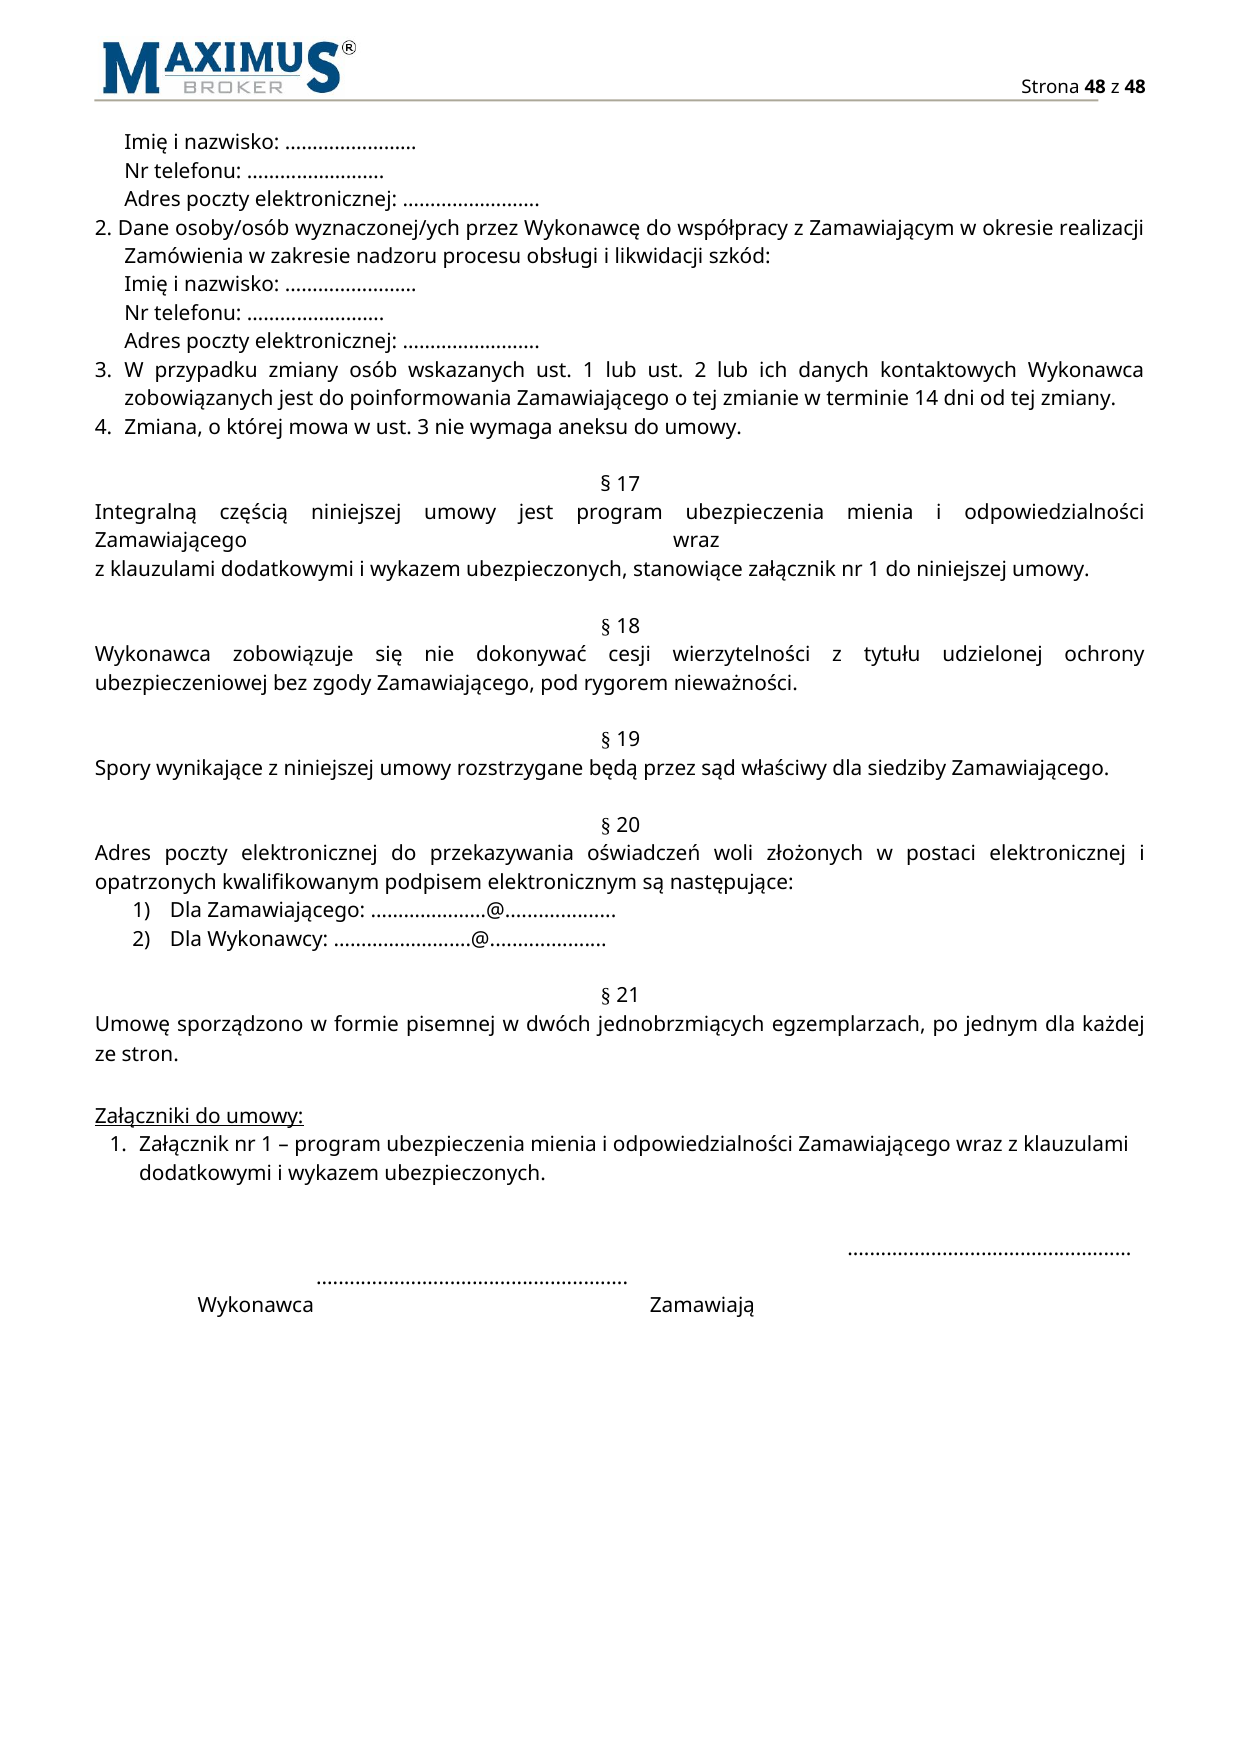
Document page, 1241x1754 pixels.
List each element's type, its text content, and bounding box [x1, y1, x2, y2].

list Nr telefonu: ……………………. [124, 156, 1146, 184]
picture [97, 36, 362, 98]
list Adres poczty elektronicznej: ……………………. [124, 184, 1146, 213]
text Umowę sporządzono w formie pisemnej w dwóch jednobrzmiących egzemplarzach, po jednym dla każdej ze stron. [94, 1009, 1146, 1068]
list 2. Dane osoby/osób wyznaczonej/ych przez Wykonawcę do współpracy z Zamawiającym w okresie realizacji Zamówienia w zakresie nadzoru procesu obsługi i likwidacji szkód: [94, 213, 1146, 269]
list Imię i nazwisko: …………………… [124, 269, 1146, 298]
text Wykonawca Zamawiają [94, 1290, 1146, 1319]
list Dla Zamawiającego: …………………@.................... [132, 895, 1146, 924]
text Adres poczty elektronicznej do przekazywania oświadczeń woli złożonych w postaci elektronicznej i opatrzonych kwalifikowanym podpisem elektronicznym są następujące: [94, 838, 1146, 895]
list Imię i nazwisko: …………………… [124, 127, 1146, 156]
text § 17 [94, 469, 1146, 497]
list Nr telefonu: ……………………. [124, 298, 1146, 326]
text Załączniki do umowy: [94, 1101, 1146, 1129]
text 18 [94, 611, 1146, 639]
text 20 [94, 810, 1146, 838]
list Załącznik nr 1 – program ubezpieczenia mienia i odpowiedzialności Zamawiającego wraz z klauzulami dodatkowymi i wykazem ubezpieczonych. [109, 1129, 1146, 1186]
text Wykonawca zobowiązuje się nie dokonywać cesji wierzytelności z tytułu udzielonej ochrony ubezpieczeniowej bez zgody Zamawiającego, pod rygorem nieważności. [94, 639, 1146, 696]
list Dla Wykonawcy: …………………….@..................... [132, 924, 1146, 952]
text Spory wynikające z niniejszej umowy rozstrzygane będą przez sąd właściwy dla siedziby Zamawiającego. [94, 753, 1146, 781]
list W przypadku zmiany osób wskazanych ust. 1 lub ust. 2 lub ich danych kontaktowych Wykonawca zobowiązanych jest do poinformowania Zamawiającego o tej zmianie w terminie 14 dni od tej zmiany. [94, 355, 1146, 412]
list Zmiana, o której mowa w ust. 3 nie wymaga aneksu do umowy. [94, 412, 1146, 440]
text Integralną częścią niniejszej umowy jest program ubezpieczenia mienia i odpowiedzialności Zamawiającego wraz z klauzulami dodatkowymi i wykazem ubezpieczonych, stanowiące załącznik nr 1 do niniejszej umowy. [94, 497, 1146, 582]
text ................................................... ........................................................ [94, 1233, 1146, 1290]
text 21 [94, 981, 1146, 1009]
list Adres poczty elektronicznej: ……………………. [124, 326, 1146, 355]
text 19 [94, 724, 1146, 753]
